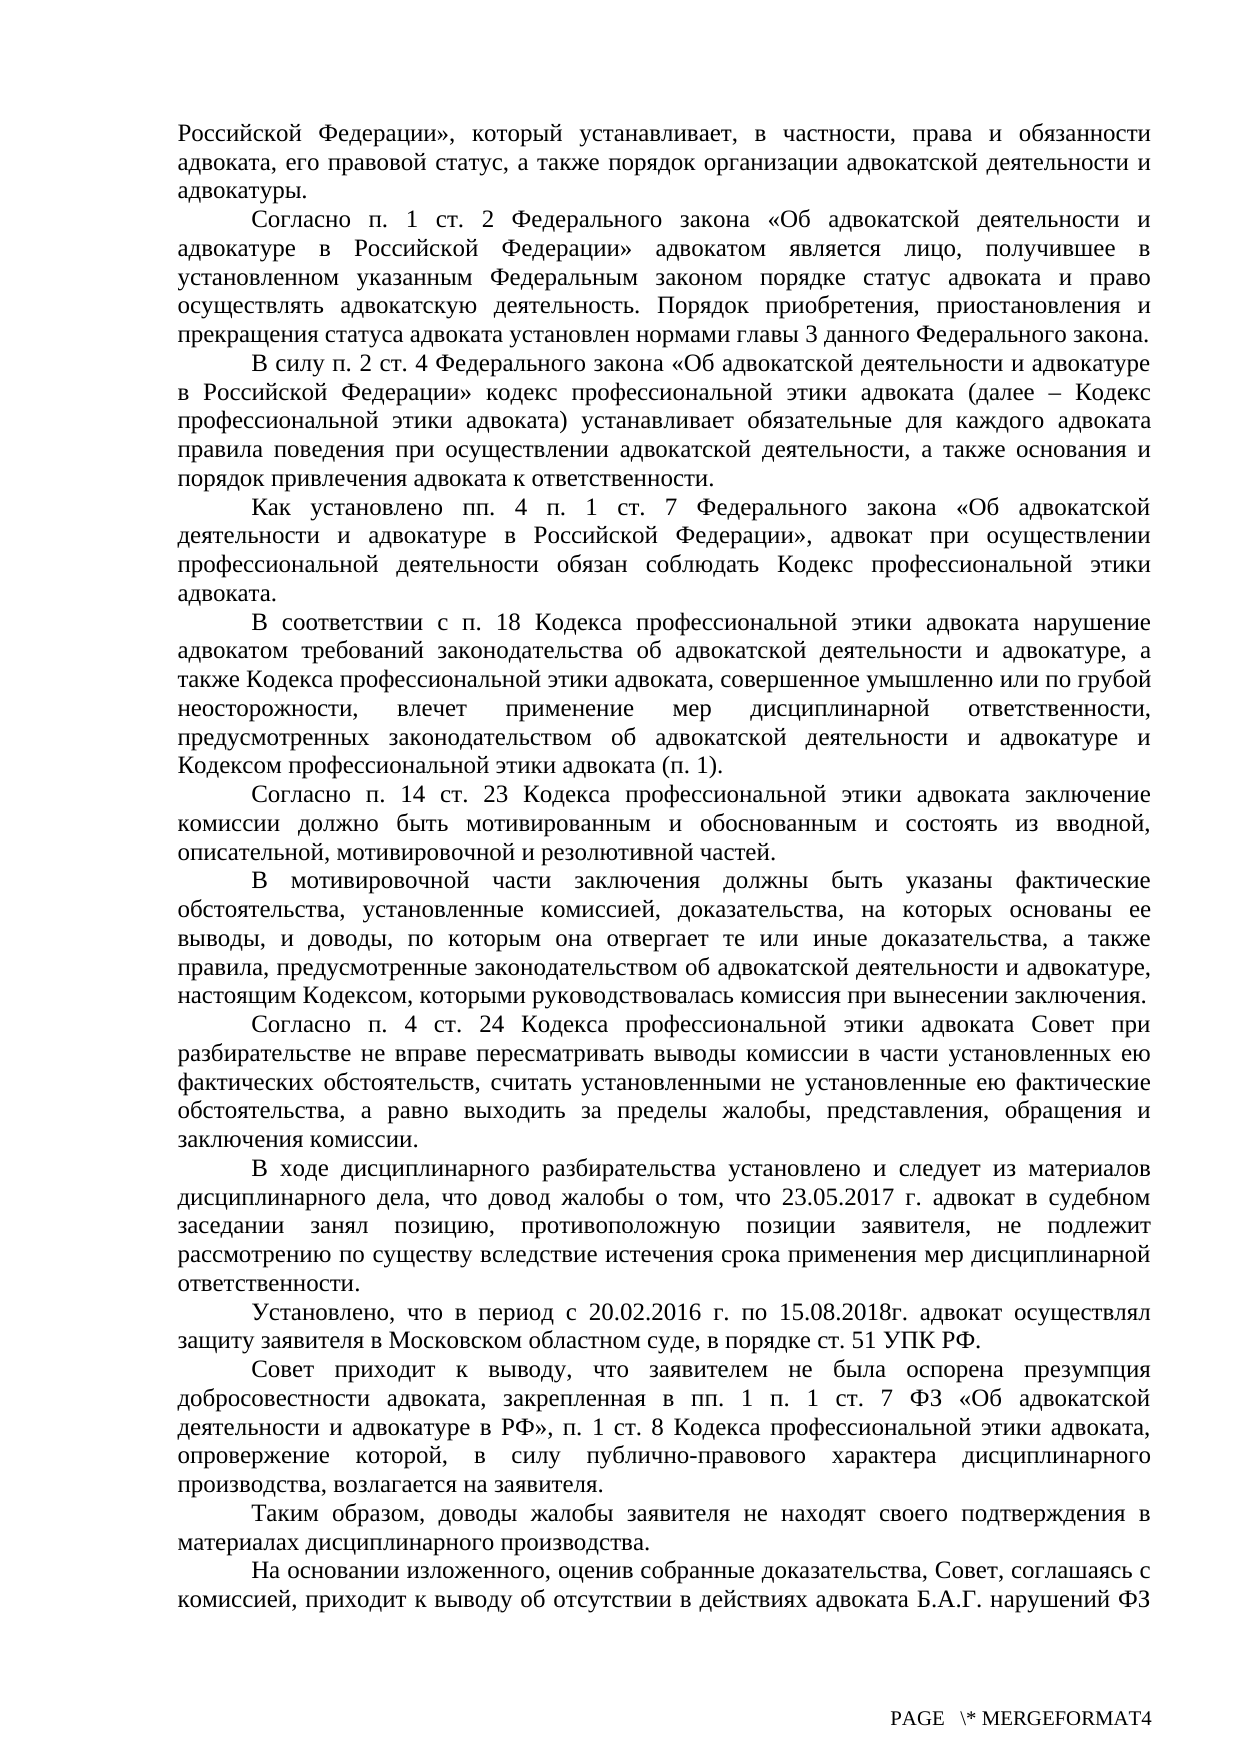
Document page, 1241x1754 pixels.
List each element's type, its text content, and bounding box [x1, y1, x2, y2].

text Согласно п. 4 ст. 24 Кодекса профессиональной этики адвоката Совет при разбирательстве не вправе пересматривать выводы комиссии в части установленных ею фактических обстоятельств, считать установленными не установленные ею фактические обстоятельства, а равно выходить за пределы жалобы, представления, обращения и заключения комиссии. [177, 1009, 1152, 1153]
text Согласно п. 1 ст. 2 Федерального закона «Об адвокатской деятельности и адвокатуре в Российской Федерации» адвокатом является лицо, получившее в установленном указанным Федеральным законом порядке статус адвоката и право осуществлять адвокатскую деятельность. Порядок приобретения, приостановления и прекращения статуса адвоката установлен нормами главы 3 данного Федерального закона. [177, 204, 1152, 348]
text Установлено, что в период с 20.02.2016 г. по 15.08.2018г. адвокат осуществлял защиту заявителя в Московском областном суде, в порядке ст. 51 УПК РФ. [177, 1297, 1152, 1354]
text Совет приходит к выводу, что заявителем не была оспорена презумпция добросовестности адвоката, закрепленная в пп. 1 п. 1 ст. 7 ФЗ «Об адвокатской деятельности и адвокатуре в РФ», п. 1 ст. 8 Кодекса профессиональной этики адвоката, опровержение которой, в силу публично-правового характера дисциплинарного производства, возлагается на заявителя. [177, 1354, 1152, 1498]
text В мотивировочной части заключения должны быть указаны фактические обстоятельства, установленные комиссией, доказательства, на которых основаны ее выводы, и доводы, по которым она отвергает те или иные доказательства, а также правила, предусмотренные законодательством об адвокатской деятельности и адвокатуре, настоящим Кодексом, которыми руководствовалась комиссия при вынесении заключения. [177, 866, 1152, 1009]
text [177, 118, 1152, 204]
text В силу п. 2 ст. 4 Федерального закона «Об адвокатской деятельности и адвокатуре в Российской Федерации» кодекс профессиональной этики адвоката (далее – Кодекс профессиональной этики адвоката) устанавливает обязательные для каждого адвоката правила поведения при осуществлении адвокатской деятельности, а также основания и порядок привлечения адвоката к ответственности. [177, 348, 1152, 492]
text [177, 1556, 1152, 1613]
text Как установлено пп. 4 п. 1 ст. 7 Федерального закона «Об адвокатской деятельности и адвокатуре в Российской Федерации», адвокат при осуществлении профессиональной деятельности обязан соблюдать Кодекс профессиональной этики адвоката. [177, 492, 1152, 607]
text Таким образом, доводы жалобы заявителя не находят своего подтверждения в материалах дисциплинарного производства. [177, 1498, 1152, 1556]
text В ходе дисциплинарного разбирательства установлено и следует из материалов дисциплинарного дела, что довод жалобы о том, что 23.05.2017 г. адвокат в судебном заседании занял позицию, противоположную позиции заявителя, не подлежит рассмотрению по существу вследствие истечения срока применения мер дисциплинарной ответственности. [177, 1153, 1152, 1297]
text В соответствии с п. 18 Кодекса профессиональной этики адвоката нарушение адвокатом требований законодательства об адвокатской деятельности и адвокатуре, а также Кодекса профессиональной этики адвоката, совершенное умышленно или по грубой неосторожности, влечет применение мер дисциплинарной ответственности, предусмотренных законодательством об адвокатской деятельности и адвокатуре и Кодексом профессиональной этики адвоката (п. 1). [177, 607, 1152, 779]
text Согласно п. 14 ст. 23 Кодекса профессиональной этики адвоката заключение комиссии должно быть мотивированным и обоснованным и состоять из вводной, описательной, мотивировочной и резолютивной частей. [177, 779, 1152, 866]
